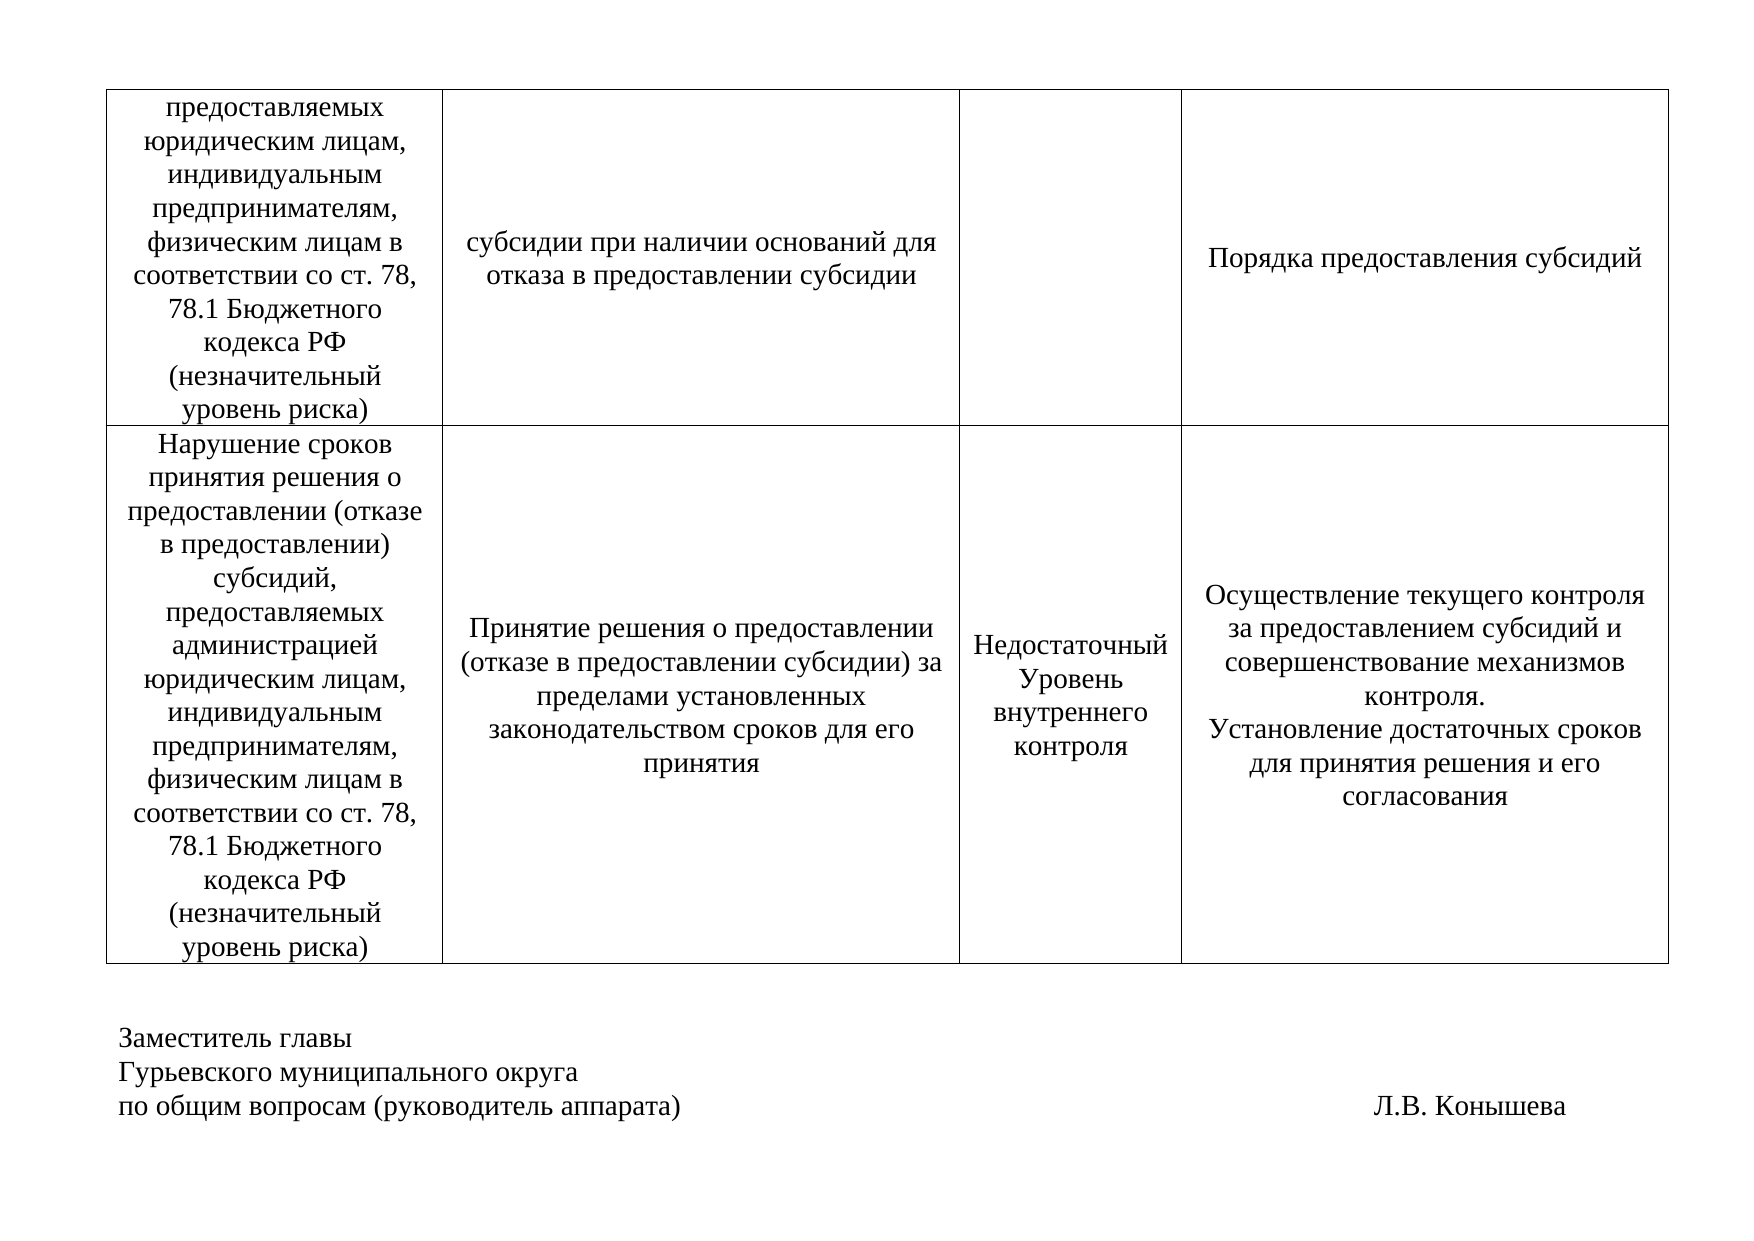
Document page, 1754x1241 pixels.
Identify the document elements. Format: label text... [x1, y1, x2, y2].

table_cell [107, 90, 442, 425]
table_cell Нарушение сроков принятия решения о предоставлении (отказе в предоставлении) субсидий, предоставляемых администрацией юридическим лицам, индивидуальным предпринимателям, физическим лицам в соответствии со ст. 78, 78.1 Бюджетного кодекса РФ (незначительный уровень риска) [107, 426, 442, 963]
table_cell Недостаточный Уровень внутреннего контроля [960, 426, 1181, 963]
table_cell Принятие решения о предоставлении (отказе в предоставлении субсидии) за пределами установленных законодательством сроков для его принятия [443, 426, 959, 963]
text Заместитель главы [118, 1021, 1695, 1054]
text по общим вопросам (руководитель аппарата) Л.В. Конышева [118, 1088, 1695, 1121]
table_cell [443, 90, 959, 425]
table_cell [1182, 90, 1668, 425]
table_cell Осуществление текущего контроля за предоставлением субсидий и совершенствование механизмов контроля. Установление достаточных сроков для принятия решения и его согласования [1182, 426, 1668, 963]
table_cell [960, 90, 1181, 425]
text Гурьевского муниципального округа [118, 1054, 1695, 1088]
